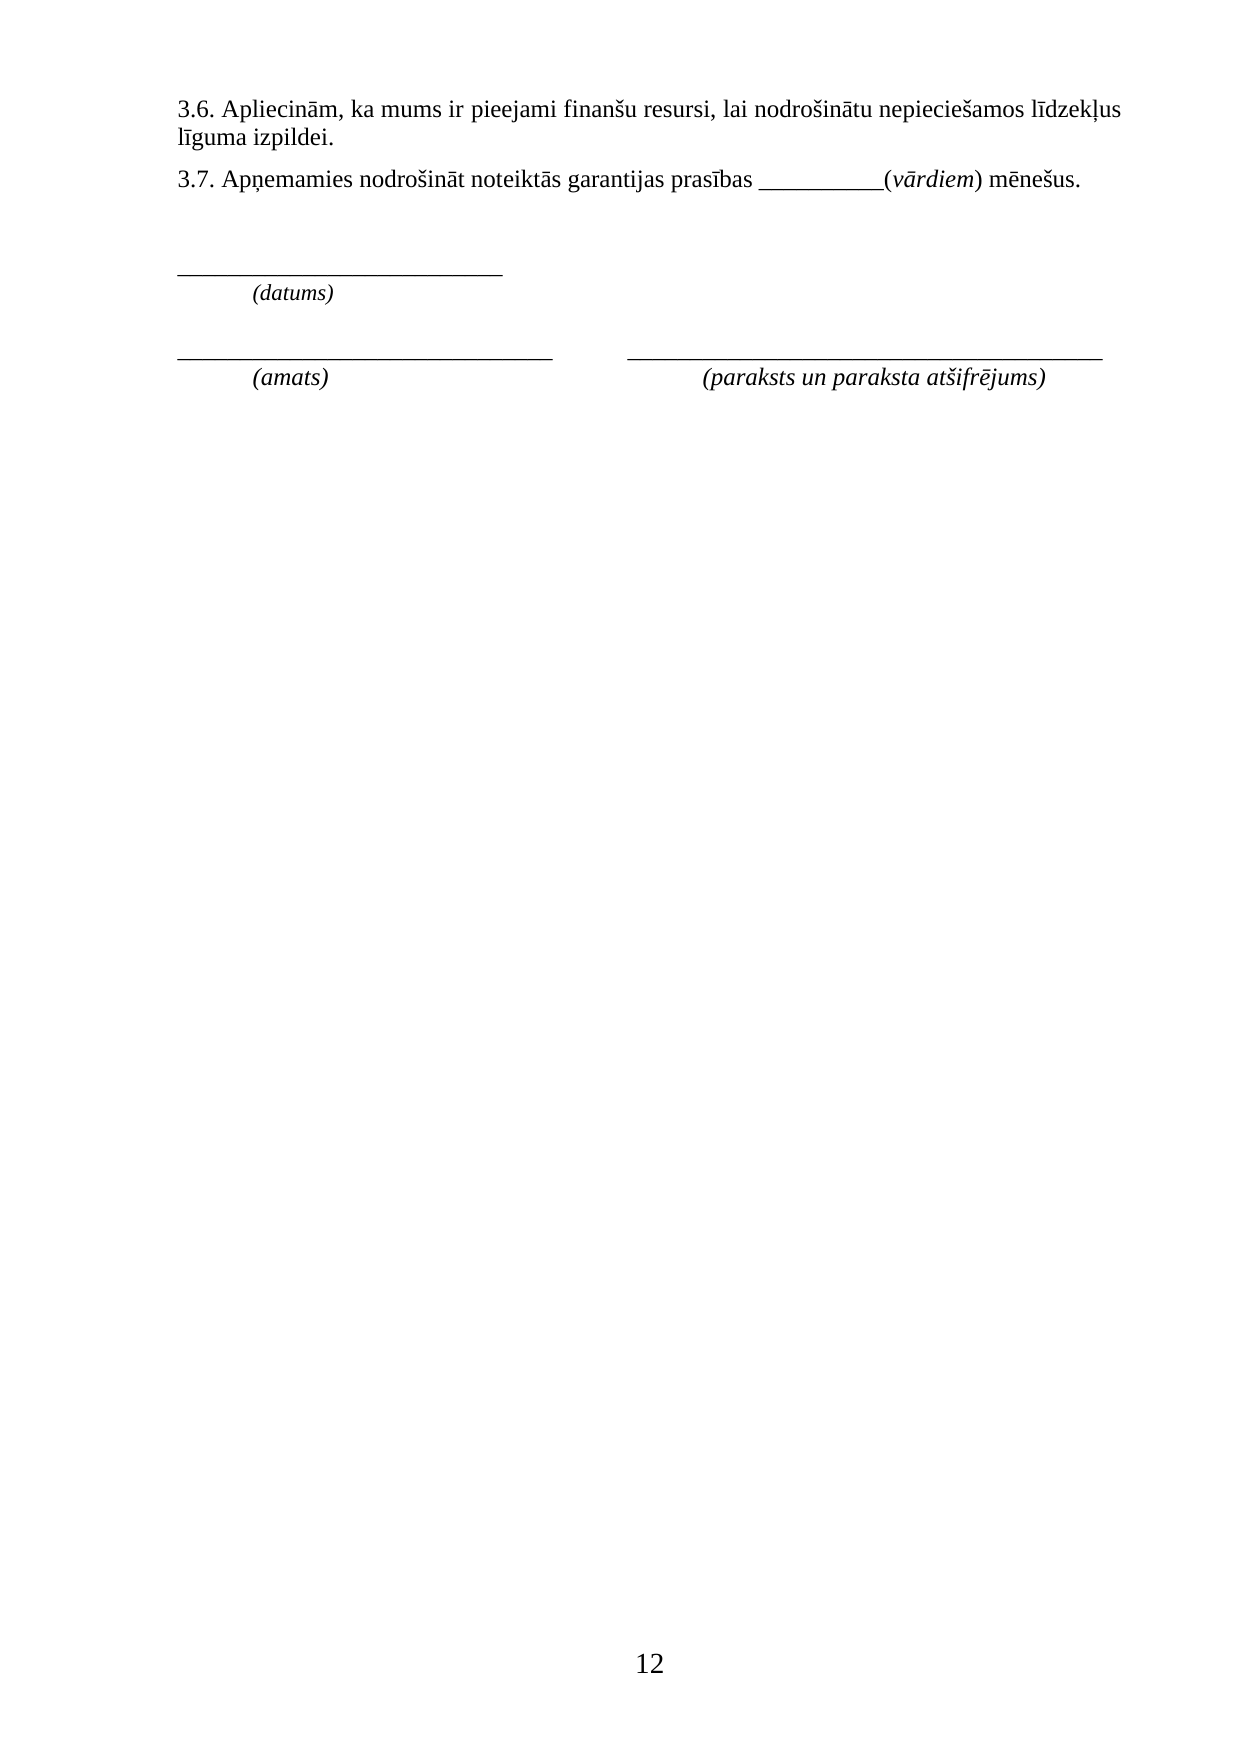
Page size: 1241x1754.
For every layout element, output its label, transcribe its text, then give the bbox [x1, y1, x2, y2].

text (datums) [177, 279, 1122, 305]
text __________________________ [177, 250, 1122, 279]
text ______________________________ ______________________________________ [177, 334, 1122, 362]
text 3.6. Apliecinām, ka mums ir pieejami finanšu resursi, lai nodrošinātu nepieciešamos līdzekļus līguma izpildei. [177, 94, 1122, 151]
text (amats) (paraksts un paraksta atšifrējums) [177, 362, 1122, 391]
text 3.7. Apņemamies nodrošināt noteiktās garantijas prasības __________(vārdiem) mēnešus. [177, 164, 1122, 192]
